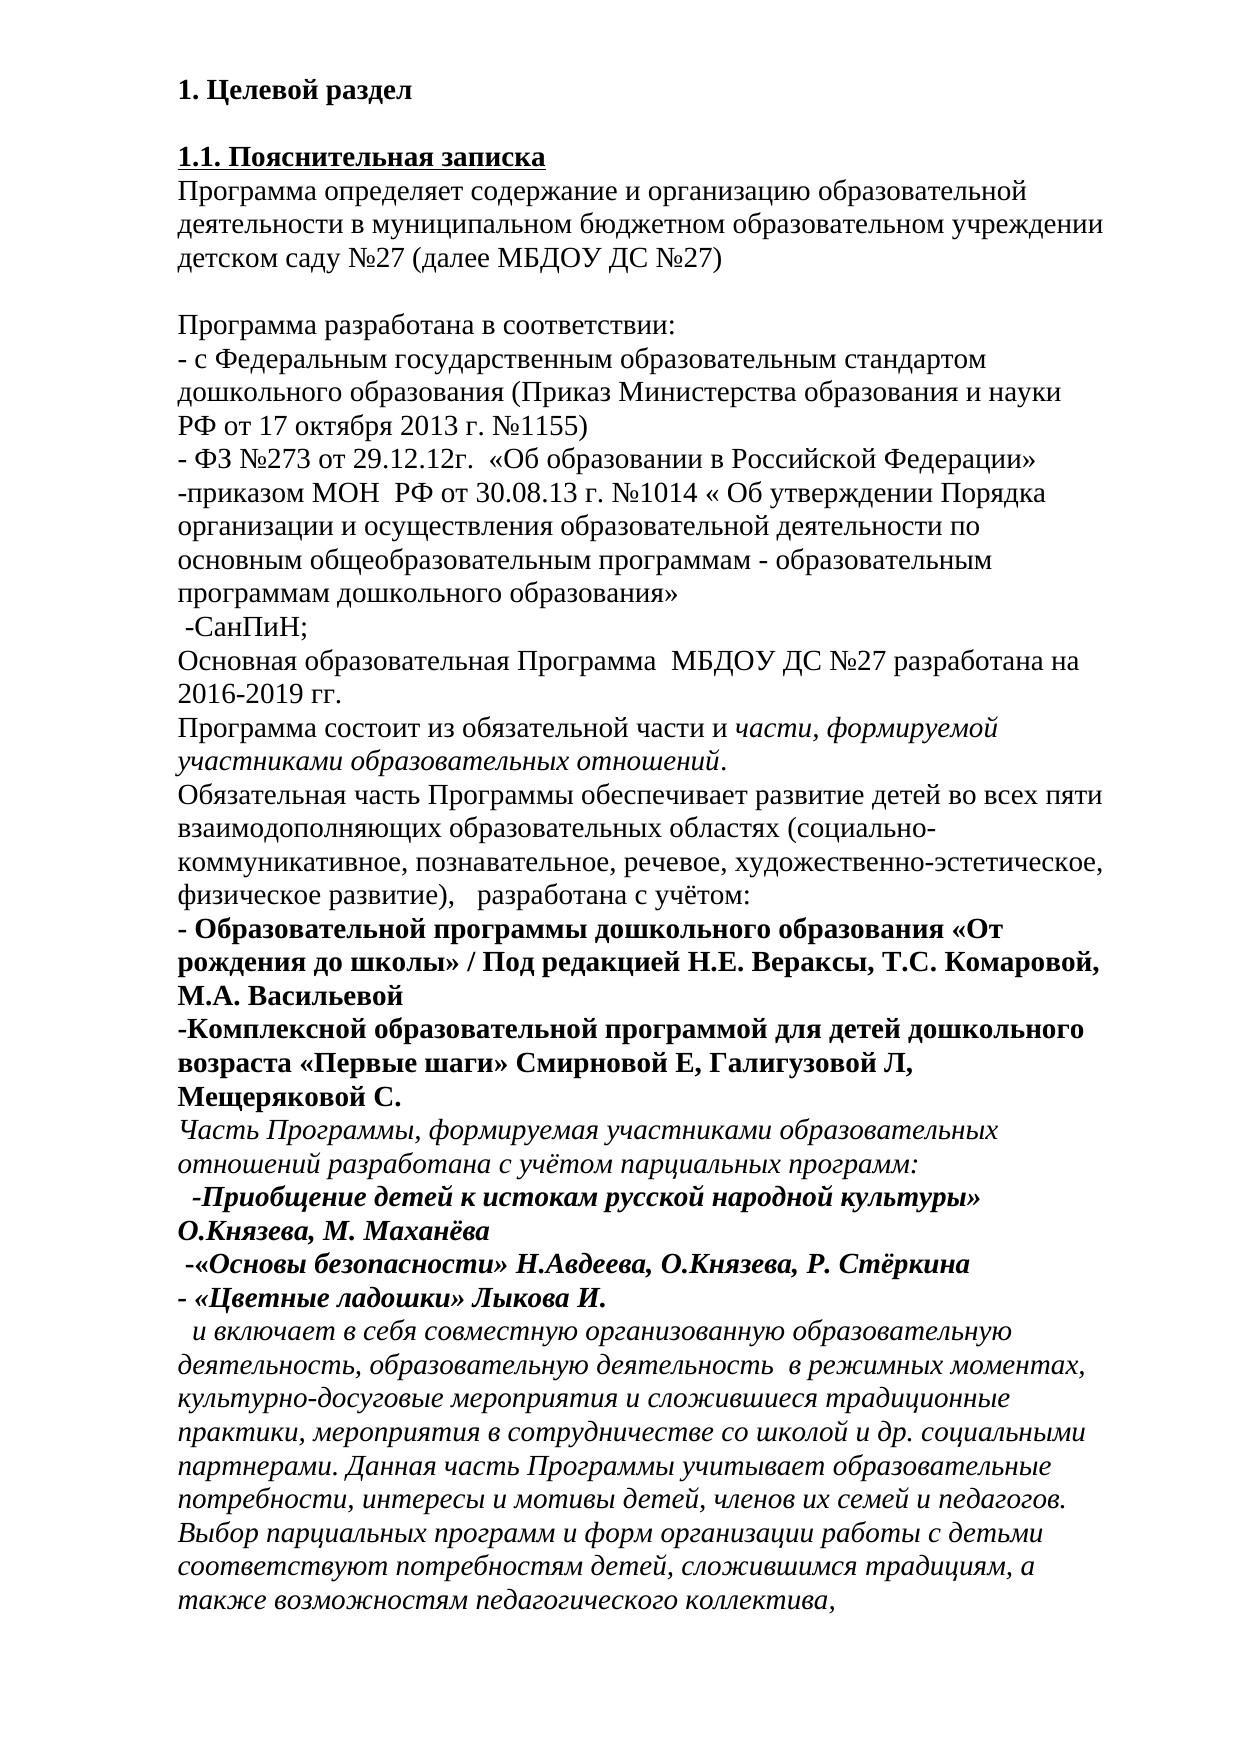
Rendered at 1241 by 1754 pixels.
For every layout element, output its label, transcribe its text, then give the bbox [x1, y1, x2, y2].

text -приказом МОН РФ от 30.08.13 г. №1014 « Об утверждении Порядка организации и осуществления образовательной деятельности по основным общеобразовательным программам - образовательным программам дошкольного образования» [177, 475, 1107, 609]
text - с Федеральным государственным образовательным стандартом дошкольного образования (Приказ Министерства образования и науки РФ от 17 октября 2013 г. №1155) [177, 341, 1107, 441]
text - ФЗ №273 от 29.12.12г. «Об образовании в Российской Федерации» [177, 441, 1107, 475]
text Часть Программы, формируемая участниками образовательных отношений разработана с учётом парциальных программ: [177, 1112, 1107, 1179]
text - «Цветные ладошки» Лыкова И. [177, 1280, 1107, 1313]
text Программа определяет содержание и организацию образовательной деятельности в муниципальном бюджетном образовательном учреждении детском саду №27 (далее МБДОУ ДС №27) [177, 173, 1107, 274]
text 1.1. Пояснительная записка [177, 139, 1107, 173]
text Программа состоит из обязательной части и части, формируемой участниками образовательных отношений. [177, 710, 1107, 777]
text Программа разработана в соответствии: [177, 307, 1107, 341]
text - Образовательной программы дошкольного образования «От рождения до школы» / Под редакцией Н.Е. Вераксы, Т.С. Комаровой, М.А. Васильевой [177, 911, 1107, 1012]
text -Комплексной образовательной программой для детей дошкольного возраста «Первые шаги» Смирновой Е, Галигузовой Л, Мещеряковой С. [177, 1012, 1107, 1112]
text -«Основы безопасности» Н.Авдеева, О.Князева, Р. Стёркина [177, 1246, 1107, 1280]
text 1. Целевой раздел [177, 44, 1107, 106]
text и включает в себя совместную организованную образовательную деятельность, образовательную деятельность в режимных моментах, культурно-досуговые мероприятия и сложившиеся традиционные практики, мероприятия в сотрудничестве со школой и др. социальными партнерами. Данная часть Программы учитывает образовательные потребности, интересы и мотивы детей, членов их семей и педагогов. Выбор парциальных программ и форм организации работы с детьми соответствуют потребностям детей, сложившимся традициям, а также возможностям педагогического коллектива, [177, 1313, 1107, 1615]
text Основная образовательная Программа МБДОУ ДС №27 разработана на 2016-2019 гг. [177, 643, 1107, 710]
text -Приобщение детей к истокам русской народной культуры» О.Князева, М. Маханёва [177, 1179, 1107, 1246]
text -СанПиН; [177, 609, 1107, 643]
text Обязательная часть Программы обеспечивает развитие детей во всех пяти взаимодополняющих образовательных областях (социально-коммуникативное, познавательное, речевое, художественно-эстетическое, физическое развитие), разработана с учётом: [177, 777, 1107, 911]
